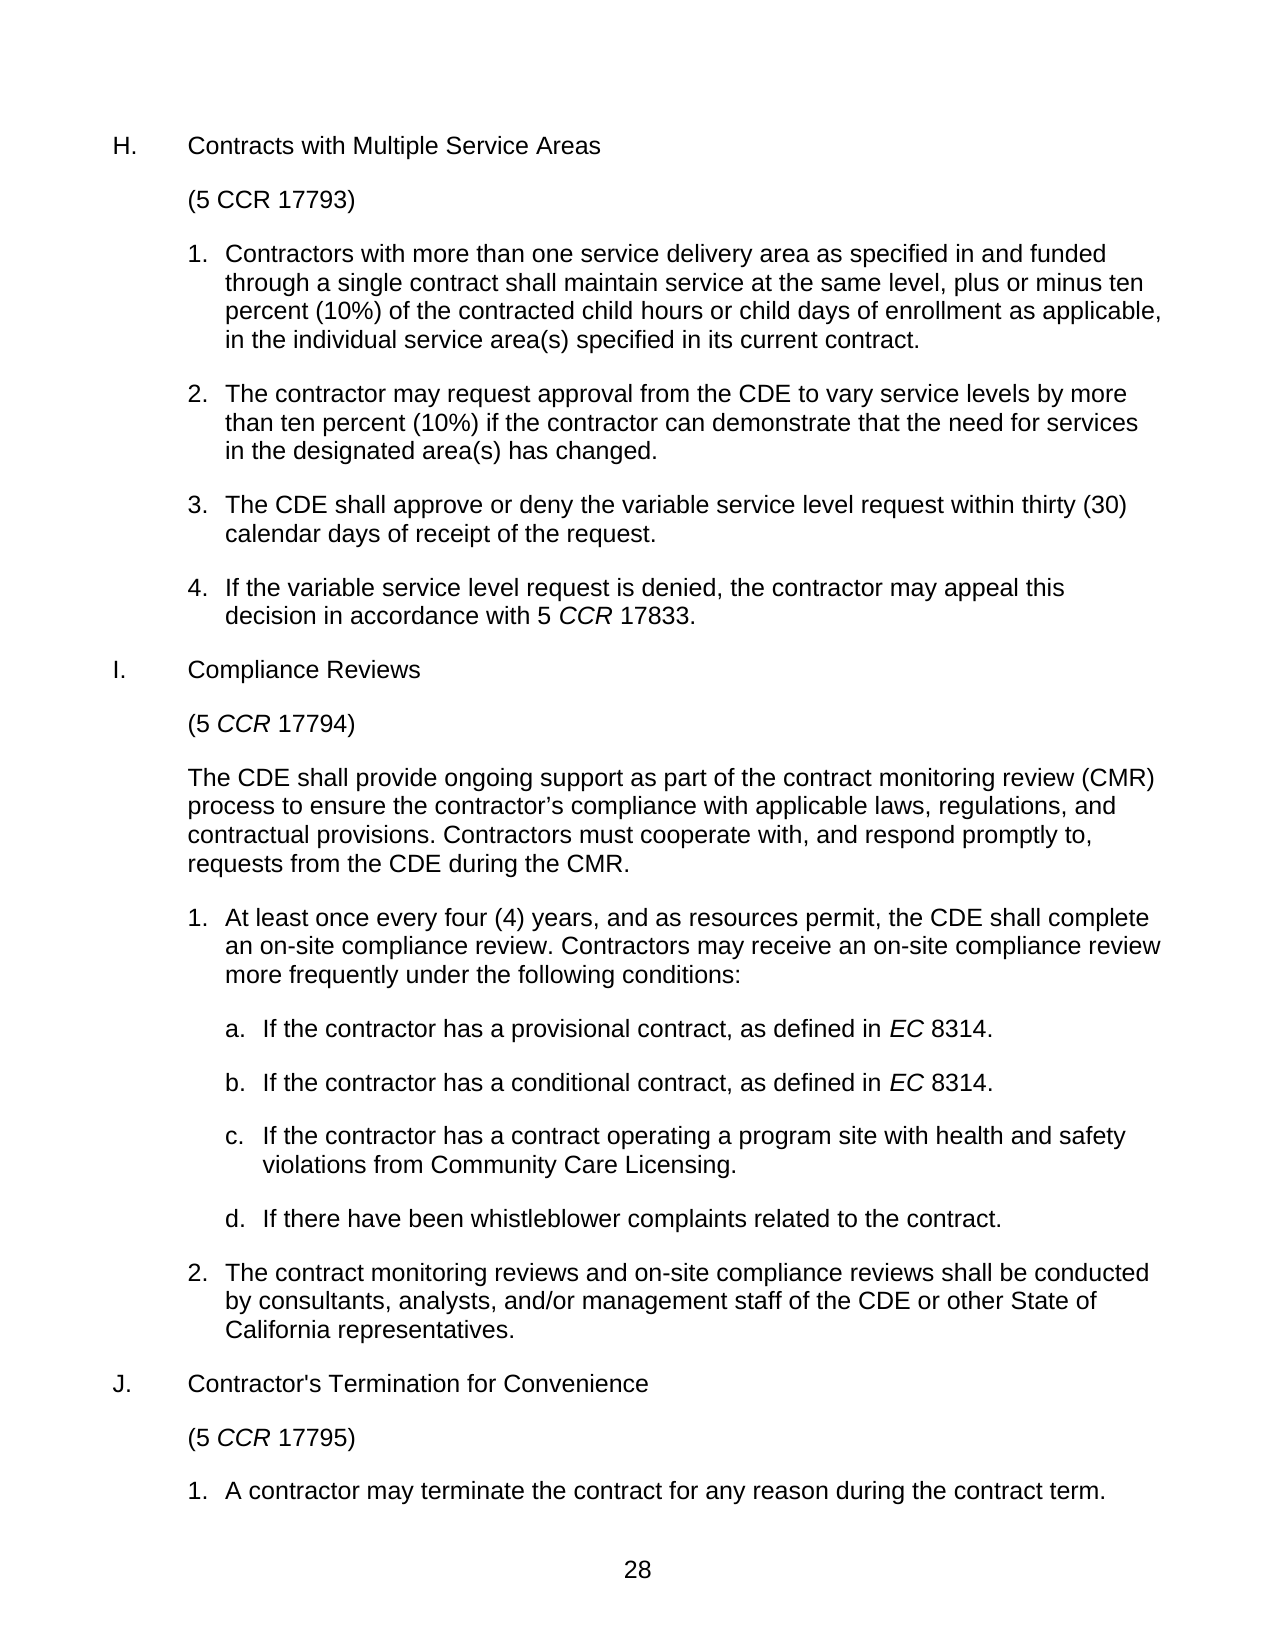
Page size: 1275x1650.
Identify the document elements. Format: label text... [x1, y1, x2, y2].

subtitle Contractor's Termination for Convenience [112, 1369, 1162, 1397]
list If the contractor has a provisional contract, as defined in EC 8314. [225, 1014, 1162, 1042]
list A contractor may terminate the contract for any reason during the contract term. [187, 1476, 1162, 1505]
list The contractor may request approval from the CDE to vary service levels by more than ten percent (10%) if the contractor can demonstrate that the need for services in the designated area(s) has changed. [187, 379, 1162, 465]
list At least once every four (4) years, and as resources permit, the CDE shall complete an on-site compliance review. Contractors may receive an on-site compliance review more frequently under the following conditions: [187, 902, 1162, 989]
text (5 CCR 17795) [112, 1422, 1162, 1451]
list If there have been whistleblower complaints related to the contract. [225, 1204, 1162, 1232]
list The CDE shall approve or deny the variable service level request within thirty (30) calendar days of receipt of the request. [187, 490, 1162, 547]
text (5 CCR 17793) [112, 185, 1162, 214]
subtitle Compliance Reviews [112, 655, 1162, 684]
text (5 CCR 17794) [112, 709, 1162, 737]
list If the contractor has a contract operating a program site with health and safety violations from Community Care Licensing. [225, 1121, 1162, 1179]
list If the variable service level request is denied, the contractor may appeal this decision in accordance with 5 CCR 17833. [187, 572, 1162, 630]
list Contractors with more than one service delivery area as specified in and funded through a single contract shall maintain service at the same level, plus or minus ten percent (10%) of the contracted child hours or child days of enrollment as applicable, in the individual service area(s) specified in its current contract. [187, 239, 1162, 354]
list The contract monitoring reviews and on-site compliance reviews shall be conducted by consultants, analysts, and/or management staff of the CDE or other State of California representatives. [187, 1257, 1162, 1344]
text The CDE shall provide ongoing support as part of the contract monitoring review (CMR) process to ensure the contractor’s compliance with applicable laws, regulations, and contractual provisions. Contractors must cooperate with, and respond promptly to, requests from the CDE during the CMR. [187, 762, 1162, 877]
subtitle Contracts with Multiple Service Areas [112, 131, 1162, 160]
list If the contractor has a conditional contract, as defined in EC 8314. [225, 1067, 1162, 1096]
